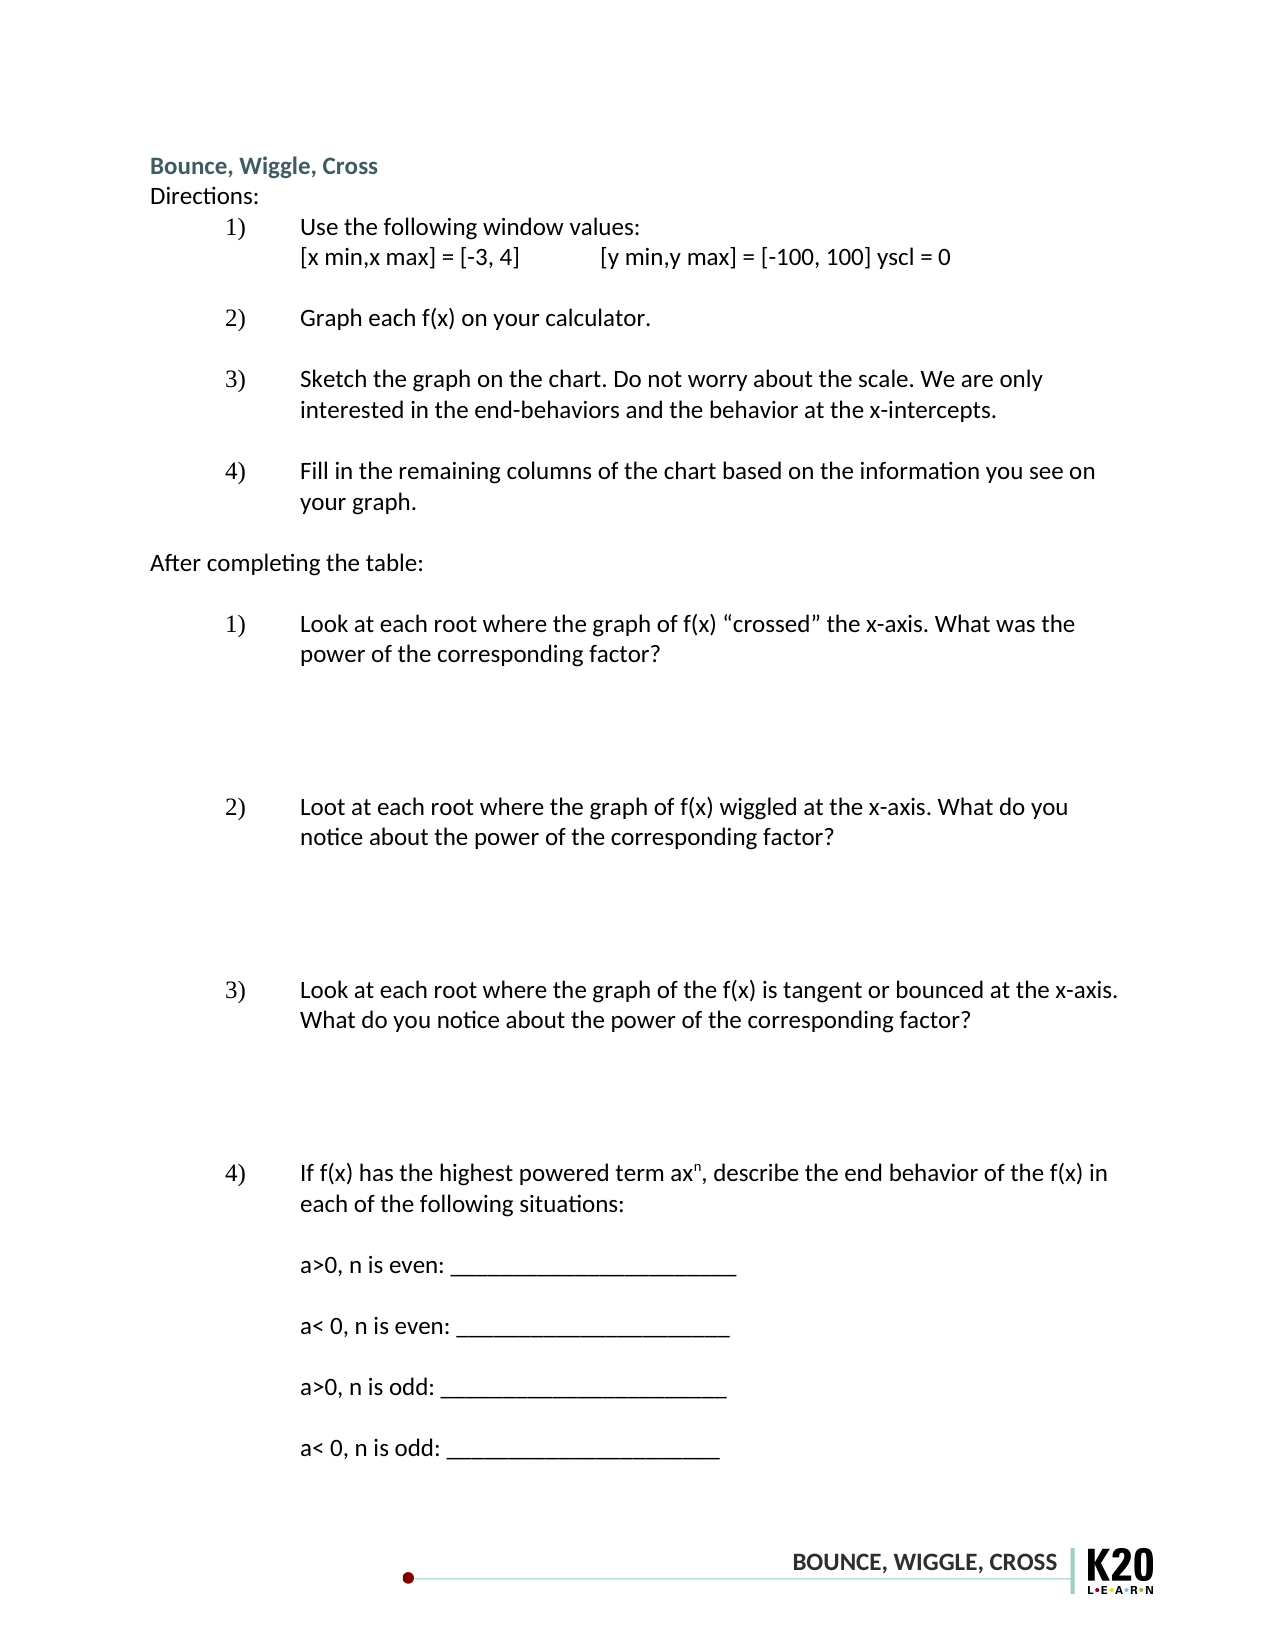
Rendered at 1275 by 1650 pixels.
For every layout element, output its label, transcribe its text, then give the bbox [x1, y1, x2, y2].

list Graph each f(x) on your calculator. [225, 303, 1125, 333]
list Look at each root where the graph of the f(x) is tangent or bounced at the x-axis. What do you notice about the power of the corresponding factor? [225, 974, 1125, 1035]
list Use the following window values: [225, 211, 1125, 242]
text Directions: [150, 181, 1125, 211]
picture [402, 1545, 1153, 1597]
text After completing the table: [150, 547, 1125, 577]
text a< 0, n is odd: ______________________ [300, 1432, 1125, 1462]
list Fill in the remaining columns of the chart based on the information you see on your graph. [225, 455, 1125, 516]
list Look at each root where the graph of f(x) “crossed” the x-axis. What was the power of the corresponding factor? [225, 608, 1125, 669]
list Sketch the graph on the chart. Do not worry about the scale. We are only interested in the end-behaviors and the behavior at the x-intercepts. [225, 364, 1125, 425]
text [x min,x max] = [-3, 4] [y min,y max] = [-100, 100] yscl = 0 [225, 242, 1125, 272]
list If f(x) has the highest powered term axn, describe the end behavior of the f(x) in each of the following situations: [225, 1157, 1125, 1218]
text Bounce, Wiggle, Cross [150, 150, 1125, 181]
list Loot at each root where the graph of f(x) wiggled at the x-axis. What do you notice about the power of the corresponding factor? [225, 791, 1125, 852]
text a< 0, n is even: ______________________ [300, 1310, 1125, 1340]
text a>0, n is even: _______________________ [300, 1249, 1125, 1279]
text a>0, n is odd: _______________________ [300, 1371, 1125, 1401]
